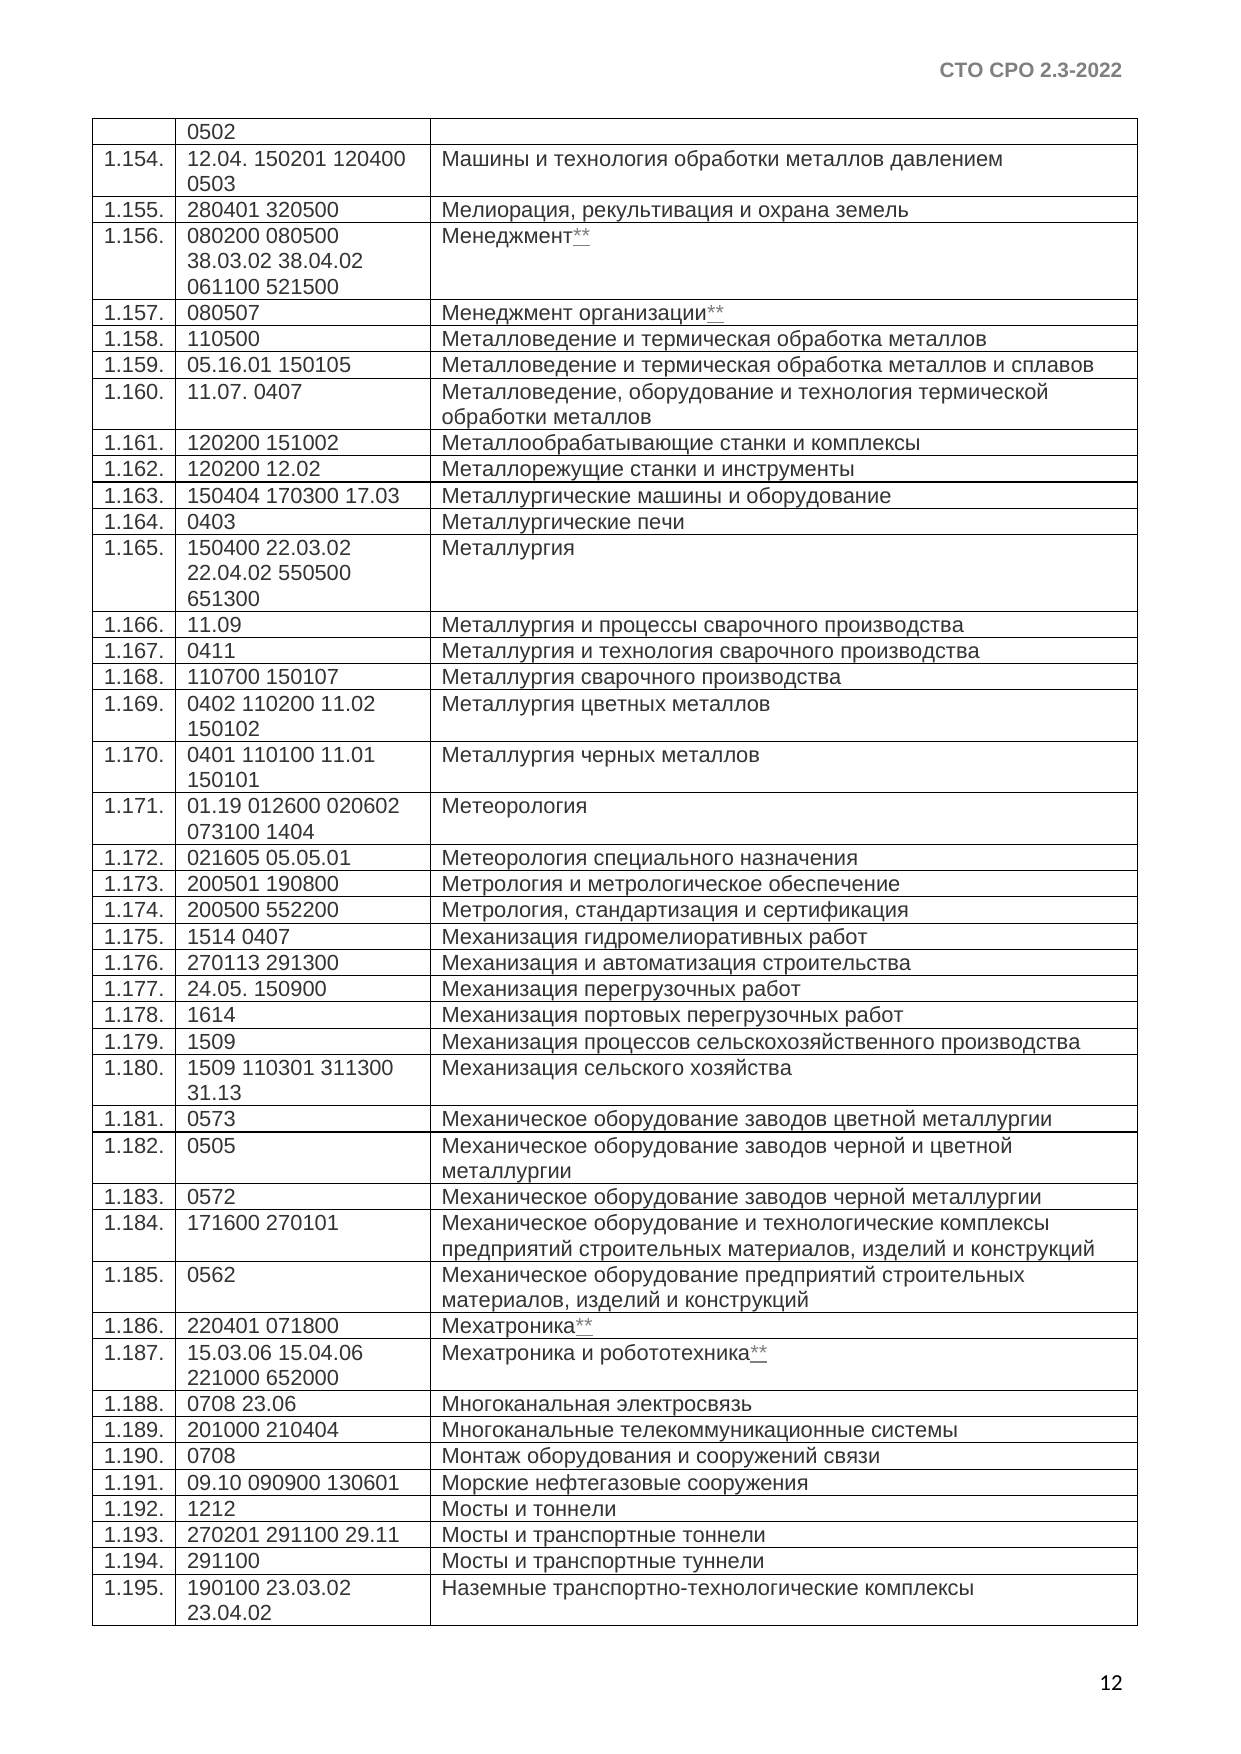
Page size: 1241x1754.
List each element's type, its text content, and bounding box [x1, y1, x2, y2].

table_cell 1.155. [93, 197, 175, 222]
table_cell 1.168. [93, 664, 175, 689]
table_cell 1.170. [93, 742, 175, 792]
table_cell 0401 110100 11.01 150101 [176, 742, 430, 792]
table_cell Металловедение и термическая обработка металлов и сплавов [431, 352, 1137, 377]
table_cell Мосты и транспортные тоннели [431, 1522, 1137, 1547]
table_cell Металловедение и термическая обработка металлов [431, 326, 1137, 351]
table_cell Механическое оборудование заводов черной и цветной металлургии [431, 1133, 1137, 1183]
table_cell 1.183. [93, 1184, 175, 1209]
table_cell 1.181. [93, 1106, 175, 1131]
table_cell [431, 119, 1137, 144]
table_cell Металлургия [431, 535, 1137, 611]
table_cell 110700 150107 [176, 664, 430, 689]
table_cell Металлургия и технология сварочного производства [431, 638, 1137, 663]
table_cell 270113 291300 [176, 950, 430, 975]
table_cell 1.176. [93, 950, 175, 975]
table_cell Метеорология специального назначения [431, 845, 1137, 870]
table_cell 09.10 090900 130601 [176, 1470, 430, 1495]
table_cell Мехатроника** [431, 1313, 1137, 1338]
table_cell 1.153. [93, 119, 175, 144]
table_cell 0505 [176, 1133, 430, 1183]
table_cell 080200 080500 38.03.02 38.04.02 061100 521500 [176, 223, 430, 299]
table_cell Металлургия цветных металлов [431, 690, 1137, 741]
table_cell 1.173. [93, 871, 175, 896]
table_cell Металлургия и процессы сварочного производства [431, 612, 1137, 637]
table_cell 0573 [176, 1106, 430, 1131]
table_cell 1.184. [93, 1210, 175, 1261]
table_cell 200501 190800 [176, 871, 430, 896]
table_cell 24.05. 150900 [176, 976, 430, 1001]
table_cell 1.163. [93, 483, 175, 508]
table_cell 11.09 [176, 612, 430, 637]
table_cell Металлургические машины и оборудование [431, 483, 1137, 508]
table_cell 120200 151002 [176, 430, 430, 455]
table_cell 1.186. [93, 1313, 175, 1338]
table_cell Метрология, стандартизация и сертификация [431, 897, 1137, 922]
table_cell Механическое оборудование и технологические комплексы предприятий строительных материалов, изделий и конструкций [431, 1210, 1137, 1261]
table_cell 120200 12.02 [176, 456, 430, 481]
table_cell 0402 110200 11.02 150102 [176, 690, 430, 741]
table_cell 1.158. [93, 326, 175, 351]
table_cell 1.164. [93, 509, 175, 534]
table_cell 1.162. [93, 456, 175, 481]
table_cell 1.177. [93, 976, 175, 1001]
table_cell Монтаж оборудования и сооружений связи [431, 1443, 1137, 1468]
table_cell Механизация процессов сельскохозяйственного производства [431, 1029, 1137, 1054]
table_cell 110500 [176, 326, 430, 351]
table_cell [176, 119, 430, 144]
table_cell 1.179. [93, 1029, 175, 1054]
table_cell 190100 23.03.02 23.04.02 [176, 1575, 430, 1625]
table_cell 11.07. 0407 [176, 379, 430, 429]
table_cell 1.190. [93, 1443, 175, 1468]
table_cell 0708 23.06 [176, 1391, 430, 1416]
table_cell 1514 0407 [176, 924, 430, 949]
table_cell 1.159. [93, 352, 175, 377]
table_cell 1.174. [93, 897, 175, 922]
table_cell Металловедение, оборудование и технология термической обработки металлов [431, 379, 1137, 429]
table_cell Механизация сельского хозяйства [431, 1055, 1137, 1105]
table_cell 1.185. [93, 1262, 175, 1312]
table_cell 280401 320500 [176, 197, 430, 222]
table_cell 1.156. [93, 223, 175, 299]
table_cell Механизация и автоматизация строительства [431, 950, 1137, 975]
table_cell Мелиорация, рекультивация и охрана земель [431, 197, 1137, 222]
table_cell 1.192. [93, 1496, 175, 1521]
table_cell 1.160. [93, 379, 175, 429]
table_cell Морские нефтегазовые сооружения [431, 1470, 1137, 1495]
table_cell 1.157. [93, 300, 175, 325]
table_cell Менеджмент** [431, 223, 1137, 299]
table_cell Механическое оборудование заводов цветной металлургии [431, 1106, 1137, 1131]
table_cell 1.187. [93, 1339, 175, 1390]
table_cell 1.182. [93, 1133, 175, 1183]
table_cell 01.19 012600 020602 073100 1404 [176, 793, 430, 844]
table_cell 021605 05.05.01 [176, 845, 430, 870]
table_cell 1.195. [93, 1575, 175, 1625]
table_cell Металлообрабатывающие станки и комплексы [431, 430, 1137, 455]
table_cell 1.193. [93, 1522, 175, 1547]
table_cell Механизация портовых перегрузочных работ [431, 1002, 1137, 1027]
table_cell 200500 552200 [176, 897, 430, 922]
table_cell 1.188. [93, 1391, 175, 1416]
table_cell Механизация гидромелиоративных работ [431, 924, 1137, 949]
table_cell 0562 [176, 1262, 430, 1312]
table_cell Машины и технология обработки металлов давлением [431, 145, 1137, 196]
table_cell 0403 [176, 509, 430, 534]
table_cell 0708 [176, 1443, 430, 1468]
table_cell Механическое оборудование заводов черной металлургии [431, 1184, 1137, 1209]
table_cell 1.172. [93, 845, 175, 870]
table_cell 0572 [176, 1184, 430, 1209]
table_cell 1614 [176, 1002, 430, 1027]
table_cell 1.171. [93, 793, 175, 844]
table_cell 1.165. [93, 535, 175, 611]
table_cell 0411 [176, 638, 430, 663]
table_cell Менеджмент организации** [431, 300, 1137, 325]
table_cell 15.03.06 15.04.06 221000 652000 [176, 1339, 430, 1390]
table_cell 1.191. [93, 1470, 175, 1495]
table_cell 1.154. [93, 145, 175, 196]
table_cell Метрология и метрологическое обеспечение [431, 871, 1137, 896]
table_cell 05.16.01 150105 [176, 352, 430, 377]
table_cell 1.161. [93, 430, 175, 455]
table_cell 150400 22.03.02 22.04.02 550500 651300 [176, 535, 430, 611]
table_cell 1.169. [93, 690, 175, 741]
table_cell Металлургия сварочного производства [431, 664, 1137, 689]
table_cell Металлургические печи [431, 509, 1137, 534]
table_cell 1.189. [93, 1417, 175, 1442]
table_cell Многоканальные телекоммуникационные системы [431, 1417, 1137, 1442]
table_cell 1212 [176, 1496, 430, 1521]
table_cell 1.167. [93, 638, 175, 663]
table_cell Мосты и тоннели [431, 1496, 1137, 1521]
table_cell 171600 270101 [176, 1210, 430, 1261]
table_cell Многоканальная электросвязь [431, 1391, 1137, 1416]
table_cell 12.04. 150201 120400 0503 [176, 145, 430, 196]
table_cell 1.194. [93, 1548, 175, 1573]
table_cell Металлорежущие станки и инструменты [431, 456, 1137, 481]
table_cell Наземные транспортно-технологические комплексы [431, 1575, 1137, 1625]
table_cell 201000 210404 [176, 1417, 430, 1442]
table_cell Механизация перегрузочных работ [431, 976, 1137, 1001]
table_cell Металлургия черных металлов [431, 742, 1137, 792]
table_cell 1509 110301 311300 31.13 [176, 1055, 430, 1105]
table_cell 1.178. [93, 1002, 175, 1027]
table_cell 291100 [176, 1548, 430, 1573]
table_cell 270201 291100 29.11 [176, 1522, 430, 1547]
table_cell 1.166. [93, 612, 175, 637]
table_cell Механическое оборудование предприятий строительных материалов, изделий и конструкций [431, 1262, 1137, 1312]
table_cell 080507 [176, 300, 430, 325]
table_cell Метеорология [431, 793, 1137, 844]
table_cell 1.180. [93, 1055, 175, 1105]
table_cell Мосты и транспортные туннели [431, 1548, 1137, 1573]
table_cell 1.175. [93, 924, 175, 949]
table_cell 220401 071800 [176, 1313, 430, 1338]
table_cell 150404 170300 17.03 [176, 483, 430, 508]
table_cell 1509 [176, 1029, 430, 1054]
table_cell Мехатроника и робототехника** [431, 1339, 1137, 1390]
